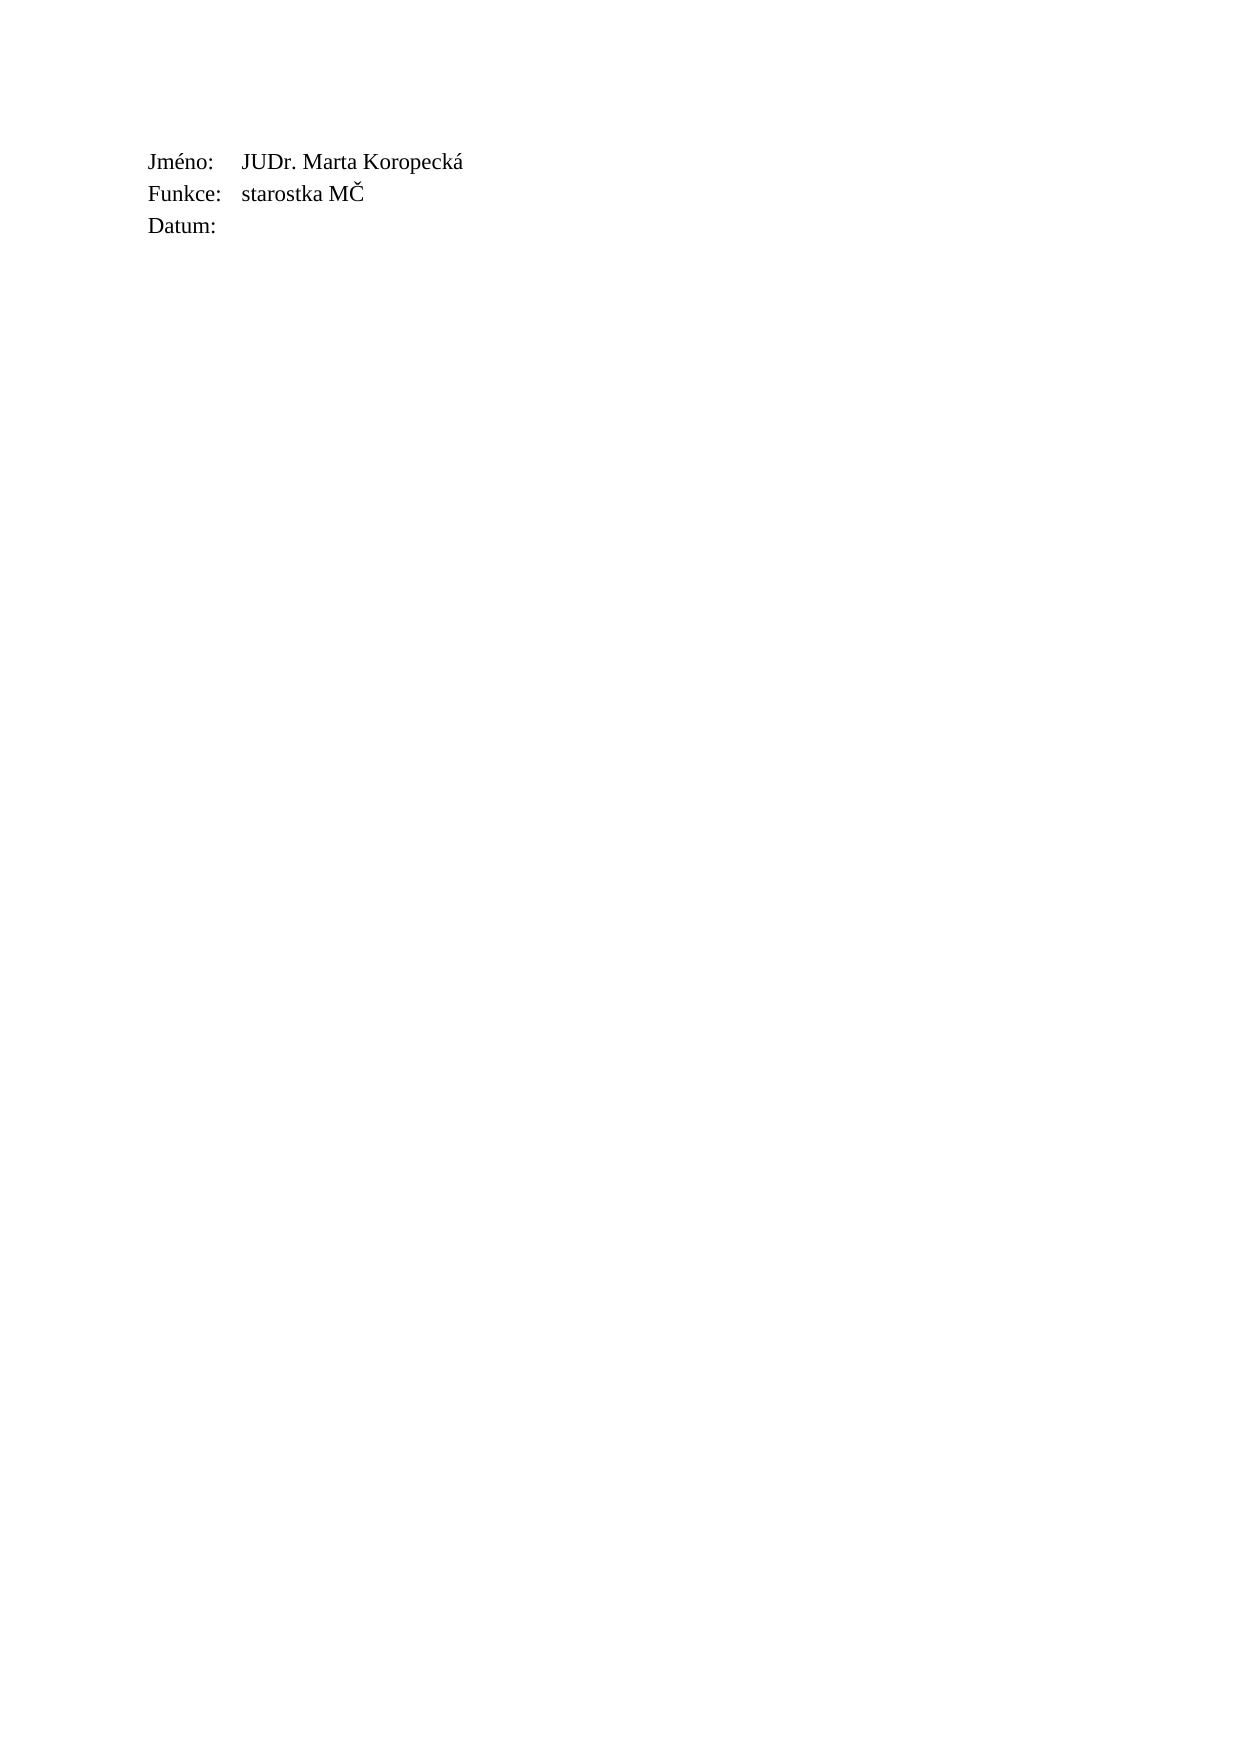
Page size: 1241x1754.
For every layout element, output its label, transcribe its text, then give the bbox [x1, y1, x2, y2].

table_cell Datum: [148, 212, 598, 256]
table_cell Funkce: starostka MČ [148, 180, 598, 212]
table_cell Jméno: JUDr. Marta Koropecká [148, 148, 598, 180]
